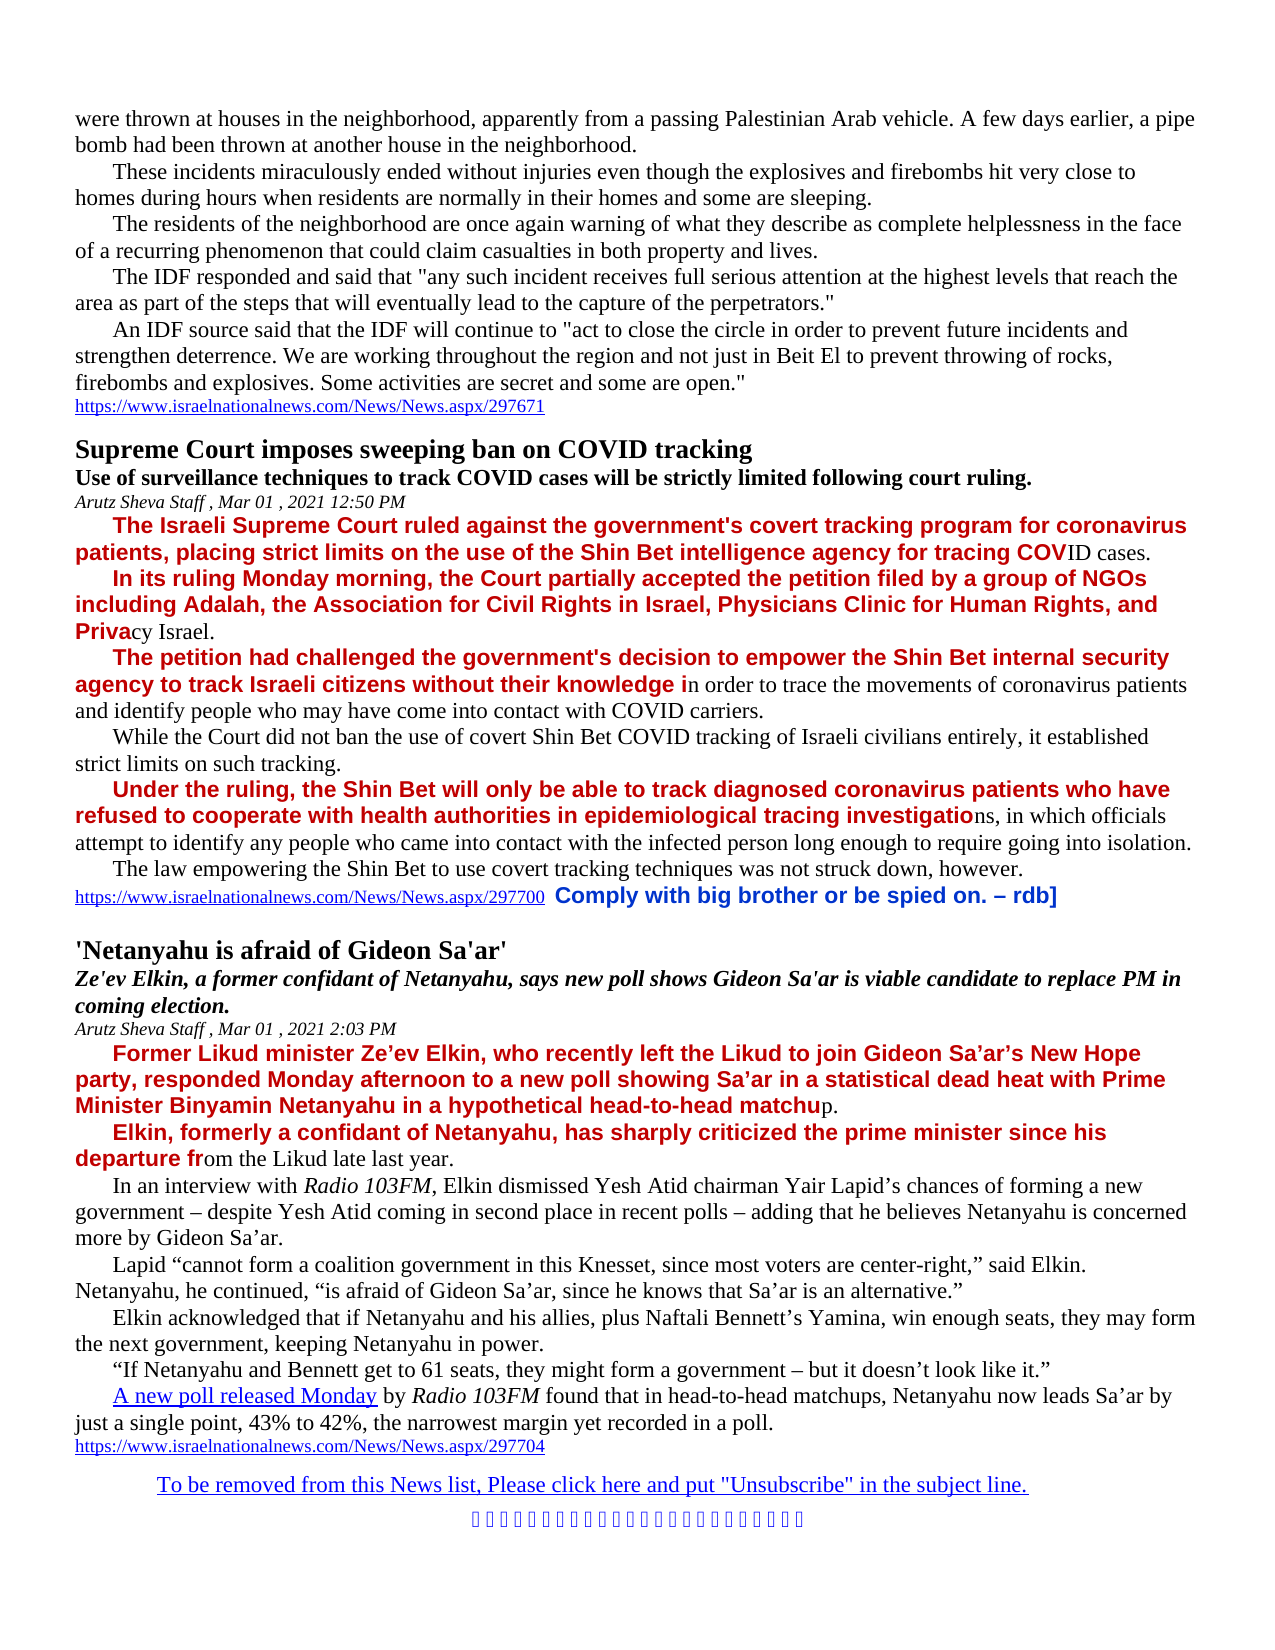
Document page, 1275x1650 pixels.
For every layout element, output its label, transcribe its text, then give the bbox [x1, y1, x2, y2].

text In its ruling Monday morning, the Court partially accepted the petition filed by a group of NGOs including Adalah, the Association for Civil Rights in Israel, Physicians Clinic for Human Rights, and Privacy Israel. [75, 565, 1200, 644]
text The residents of the neighborhood are once again warning of what they describe as complete helplessness in the face of a recurring phenomenon that could claim casualties in both property and lives. [75, 210, 1200, 263]
text A new poll released Monday by Radio 103FM found that in head-to-head matchups, Netanyahu now leads Sa’ar by just a single point, 43% to 42%, the narrowest margin yet recorded in a poll. https://www.israelnationalnews.com/News/News.aspx/297704 [75, 1383, 1200, 1457]
text The petition had challenged the government's decision to empower the Shin Bet internal security agency to track Israeli citizens without their knowledge in order to trace the movements of coronavirus patients and identify people who may have come into contact with COVID carriers. [75, 644, 1200, 723]
text The law empowering the Shin Bet to use covert tracking techniques was not struck down, however. https://www.israelnationalnews.com/News/News.aspx/297700 Comply with big brother or be spied on. – rdb] [75, 855, 1200, 908]
text Former Likud minister Ze’ev Elkin, who recently left the Likud to join Gideon Sa’ar’s New Hope party, responded Monday afternoon to a new poll showing Sa’ar in a statistical dead heat with Prime Minister Binyamin Netanyahu in a hypothetical head-to-head matchup. [75, 1040, 1200, 1119]
text An IDF source said that the IDF will continue to "act to close the circle in order to prevent future incidents and strengthen deterrence. We are working throughout the region and not just in Beit El to prevent throwing of rocks, firebombs and explosives. Some activities are secret and some are open." https://www.israelnationalnews.com/News/News.aspx/297671 [75, 316, 1200, 416]
text In an interview with Radio 103FM, Elkin dismissed Yesh Atid chairman Yair Lapid’s chances of forming a new government – despite Yesh Atid coming in second place in recent polls – adding that he believes Netanyahu is concerned more by Gideon Sa’ar. [75, 1172, 1200, 1251]
text Supreme Court imposes sweeping ban on COVID tracking [75, 433, 1200, 464]
text The IDF responded and said that "any such incident receives full serious attention at the highest levels that reach the area as part of the steps that will eventually lead to the capture of the perpetrators." [75, 263, 1200, 316]
text “If Netanyahu and Bennett get to 61 seats, they might form a government – but it doesn’t look like it.” [75, 1356, 1200, 1383]
text Elkin acknowledged that if Netanyahu and his allies, plus Naftali Bennett’s Yamina, win enough seats, they may form the next government, keeping Netanyahu in power. [75, 1303, 1200, 1356]
text Use of surveillance techniques to track COVID cases will be strictly limited following court ruling. [75, 464, 1200, 491]
text Under the ruling, the Shin Bet will only be able to track diagnosed coronavirus patients who have refused to cooperate with health authorities in epidemiological tracing investigations, in which officials attempt to identify any people who came into contact with the infected person long enough to require going into isolation. [75, 776, 1200, 855]
table_header To be removed from this News list, Please click here and put "Unsubscribe" in the subject line. [157, 1457, 1118, 1512]
text Arutz Sheva Staff , Mar 01 , 2021 2:03 PM [75, 1018, 1200, 1040]
text These incidents miraculously ended without injuries even though the explosives and firebombs hit very close to homes during hours when residents are normally in their homes and some are sleeping. [75, 158, 1200, 210]
text While the Court did not ban the use of covert Shin Bet COVID tracking of Israeli civilians entirely, it established strict limits on such tracking. [75, 723, 1200, 776]
text The Israeli Supreme Court ruled against the government's covert tracking program for coronavirus patients, placing strict limits on the use of the Shin Bet intelligence agency for tracing COVID cases. [75, 512, 1200, 565]
text Ze'ev Elkin, a former confidant of Netanyahu, says new poll shows Gideon Sa'ar is viable candidate to replace PM in coming election. [75, 966, 1200, 1018]
text Arutz Sheva Staff , Mar 01 , 2021 12:50 PM [75, 491, 1200, 512]
text Netanyahu, he continued, “is afraid of Gideon Sa’ar, since he knows that Sa’ar is an alternative.” [75, 1277, 1200, 1303]
text Elkin, formerly a confidant of Netanyahu, has sharply criticized the prime minister since his departure from the Likud late last year. [75, 1119, 1200, 1172]
text Lapid “cannot form a coalition government in this Knesset, since most voters are center-right,” said Elkin. [75, 1251, 1200, 1277]
text 'Netanyahu is afraid of Gideon Sa'ar' [75, 934, 1200, 966]
